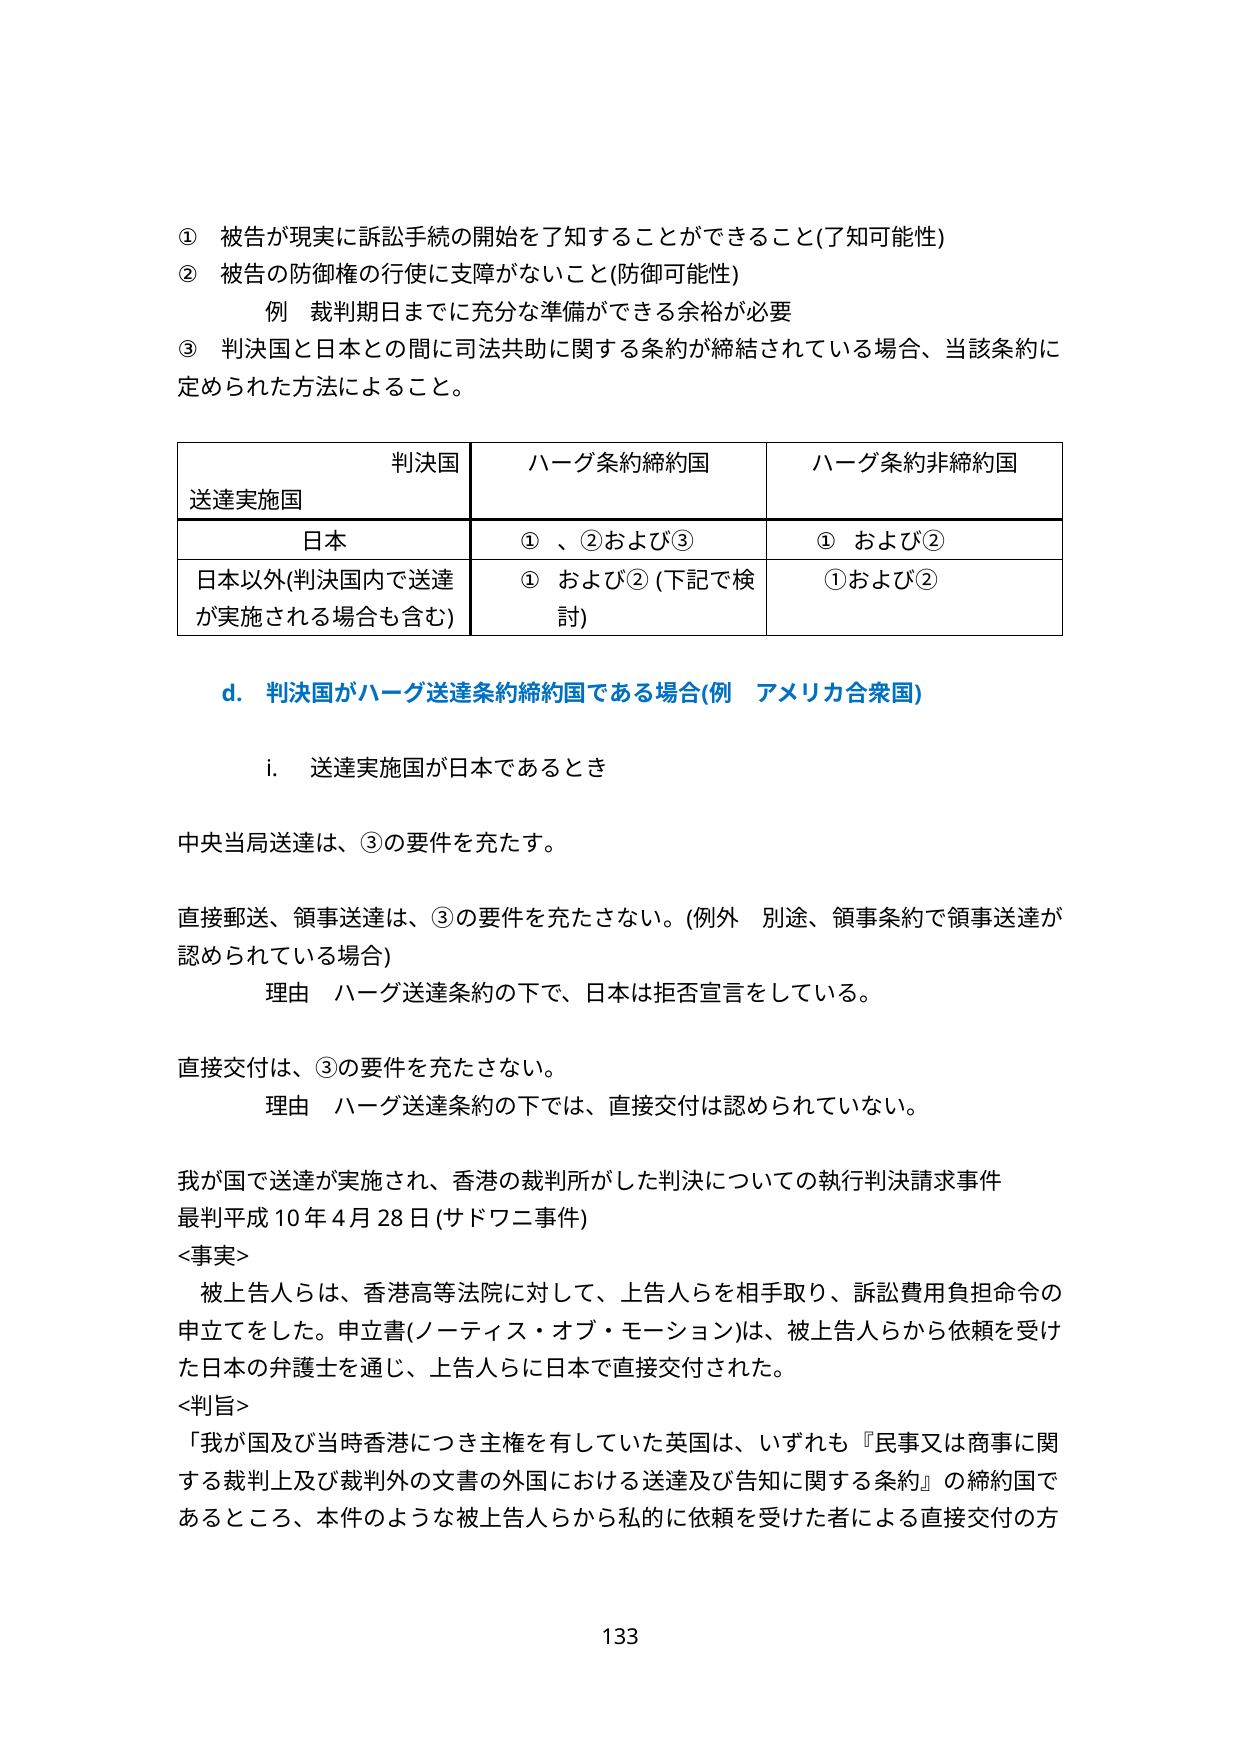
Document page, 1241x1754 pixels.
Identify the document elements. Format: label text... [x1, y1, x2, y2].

text 例 裁判期日までに充分な準備ができる余裕が必要 [177, 292, 1063, 329]
text 中央当局送達は、③の要件を充たす。 [177, 823, 1063, 861]
text 最判平成10年4月28日 (サドワニ事件) [177, 1198, 1063, 1236]
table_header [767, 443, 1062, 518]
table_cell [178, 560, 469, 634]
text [177, 1423, 1063, 1536]
text ① 被告が現実に訴訟手続の開始を了知することができること(了知可能性) [177, 217, 1063, 254]
text ② 被告の防御権の行使に支障がないこと(防御可能性) [177, 254, 1063, 292]
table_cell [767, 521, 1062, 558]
text 直接交付は、③の要件を充たさない。 [177, 1048, 1063, 1086]
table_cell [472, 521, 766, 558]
text 直接郵送、領事送達は、③の要件を充たさない。(例外 別途、領事条約で領事送達が認められている場合) [177, 898, 1063, 973]
text <判旨> [177, 1386, 1063, 1423]
text 理由 ハーグ送達条約の下では、直接交付は認められていない。 [177, 1086, 1063, 1123]
text <事実> [177, 1236, 1063, 1273]
text 我が国で送達が実施され、香港の裁判所がした判決についての執行判決請求事件 [177, 1161, 1063, 1198]
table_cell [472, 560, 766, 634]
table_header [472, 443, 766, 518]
subtitle 送達実施国が日本であるとき [266, 748, 1063, 786]
subtitle 判決国がハーグ送達条約締約国である場合(例 アメリカ合衆国) [221, 673, 1063, 711]
text ③ 判決国と日本との間に司法共助に関する条約が締結されている場合、当該条約に定められた方法によること。 [177, 329, 1063, 404]
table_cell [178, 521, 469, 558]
text 理由 ハーグ送達条約の下で、日本は拒否宣言をしている。 [177, 973, 1063, 1011]
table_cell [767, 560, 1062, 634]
text 被上告人らは、香港高等法院に対して、上告人らを相手取り、訴訟費用負担命令の申立てをした。申立書(ノーティス・オブ・モーション)は、被上告人らから依頼を受けた日本の弁護士を通じ、上告人らに日本で直接交付された。 [177, 1273, 1063, 1386]
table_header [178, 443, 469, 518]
